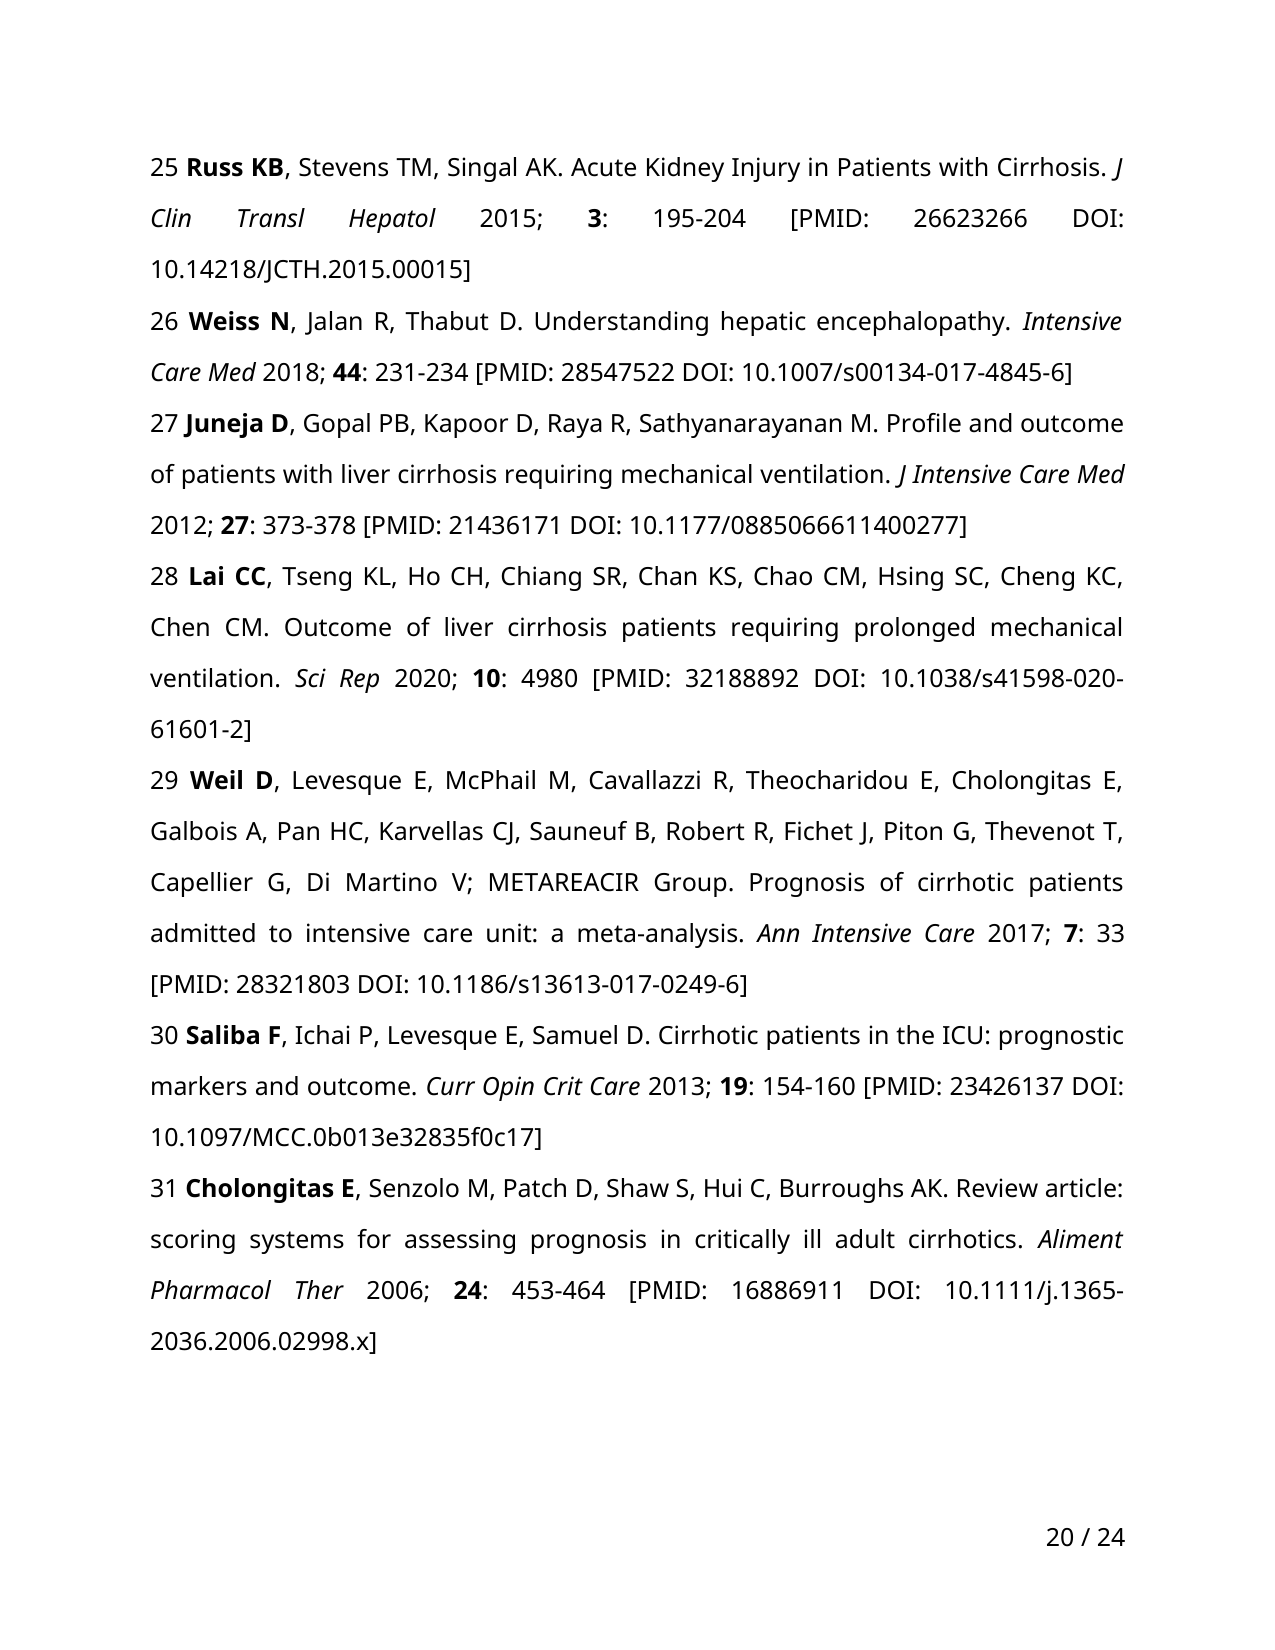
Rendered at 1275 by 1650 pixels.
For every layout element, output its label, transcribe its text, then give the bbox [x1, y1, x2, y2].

text 25 Russ KB, Stevens TM, Singal AK. Acute Kidney Injury in Patients with Cirrhosis. J Clin Transl Hepatol 2015; 3: 195-204 [PMID: 26623266 DOI: 10.14218/JCTH.2015.00015] [150, 150, 1125, 286]
text 28 Lai CC, Tseng KL, Ho CH, Chiang SR, Chan KS, Chao CM, Hsing SC, Cheng KC, Chen CM. Outcome of liver cirrhosis patients requiring prolonged mechanical ventilation. Sci Rep 2020; 10: 4980 [PMID: 32188892 DOI: 10.1038/s41598-020-61601-2] [150, 558, 1125, 746]
text 26 Weiss N, Jalan R, Thabut D. Understanding hepatic encephalopathy. Intensive Care Med 2018; 44: 231-234 [PMID: 28547522 DOI: 10.1007/s00134-017-4845-6] [150, 303, 1125, 388]
text 29 Weil D, Levesque E, McPhail M, Cavallazzi R, Theocharidou E, Cholongitas E, Galbois A, Pan HC, Karvellas CJ, Sauneuf B, Robert R, Fichet J, Piton G, Thevenot T, Capellier G, Di Martino V; METAREACIR Group. Prognosis of cirrhotic patients admitted to intensive care unit: a meta-analysis. Ann Intensive Care 2017; 7: 33 [PMID: 28321803 DOI: 10.1186/s13613-017-0249-6] [150, 762, 1125, 1001]
text 27 Juneja D, Gopal PB, Kapoor D, Raya R, Sathyanarayanan M. Profile and outcome of patients with liver cirrhosis requiring mechanical ventilation. J Intensive Care Med 2012; 27: 373-378 [PMID: 21436171 DOI: 10.1177/0885066611400277] [150, 405, 1125, 541]
text 30 Saliba F, Ichai P, Levesque E, Samuel D. Cirrhotic patients in the ICU: prognostic markers and outcome. Curr Opin Crit Care 2013; 19: 154-160 [PMID: 23426137 DOI: 10.1097/MCC.0b013e32835f0c17] [150, 1018, 1125, 1154]
text 31 Cholongitas E, Senzolo M, Patch D, Shaw S, Hui C, Burroughs AK. Review article: scoring systems for assessing prognosis in critically ill adult cirrhotics. Aliment Pharmacol Ther 2006; 24: 453-464 [PMID: 16886911 DOI: 10.1111/j.1365-2036.2006.02998.x] [150, 1171, 1125, 1358]
